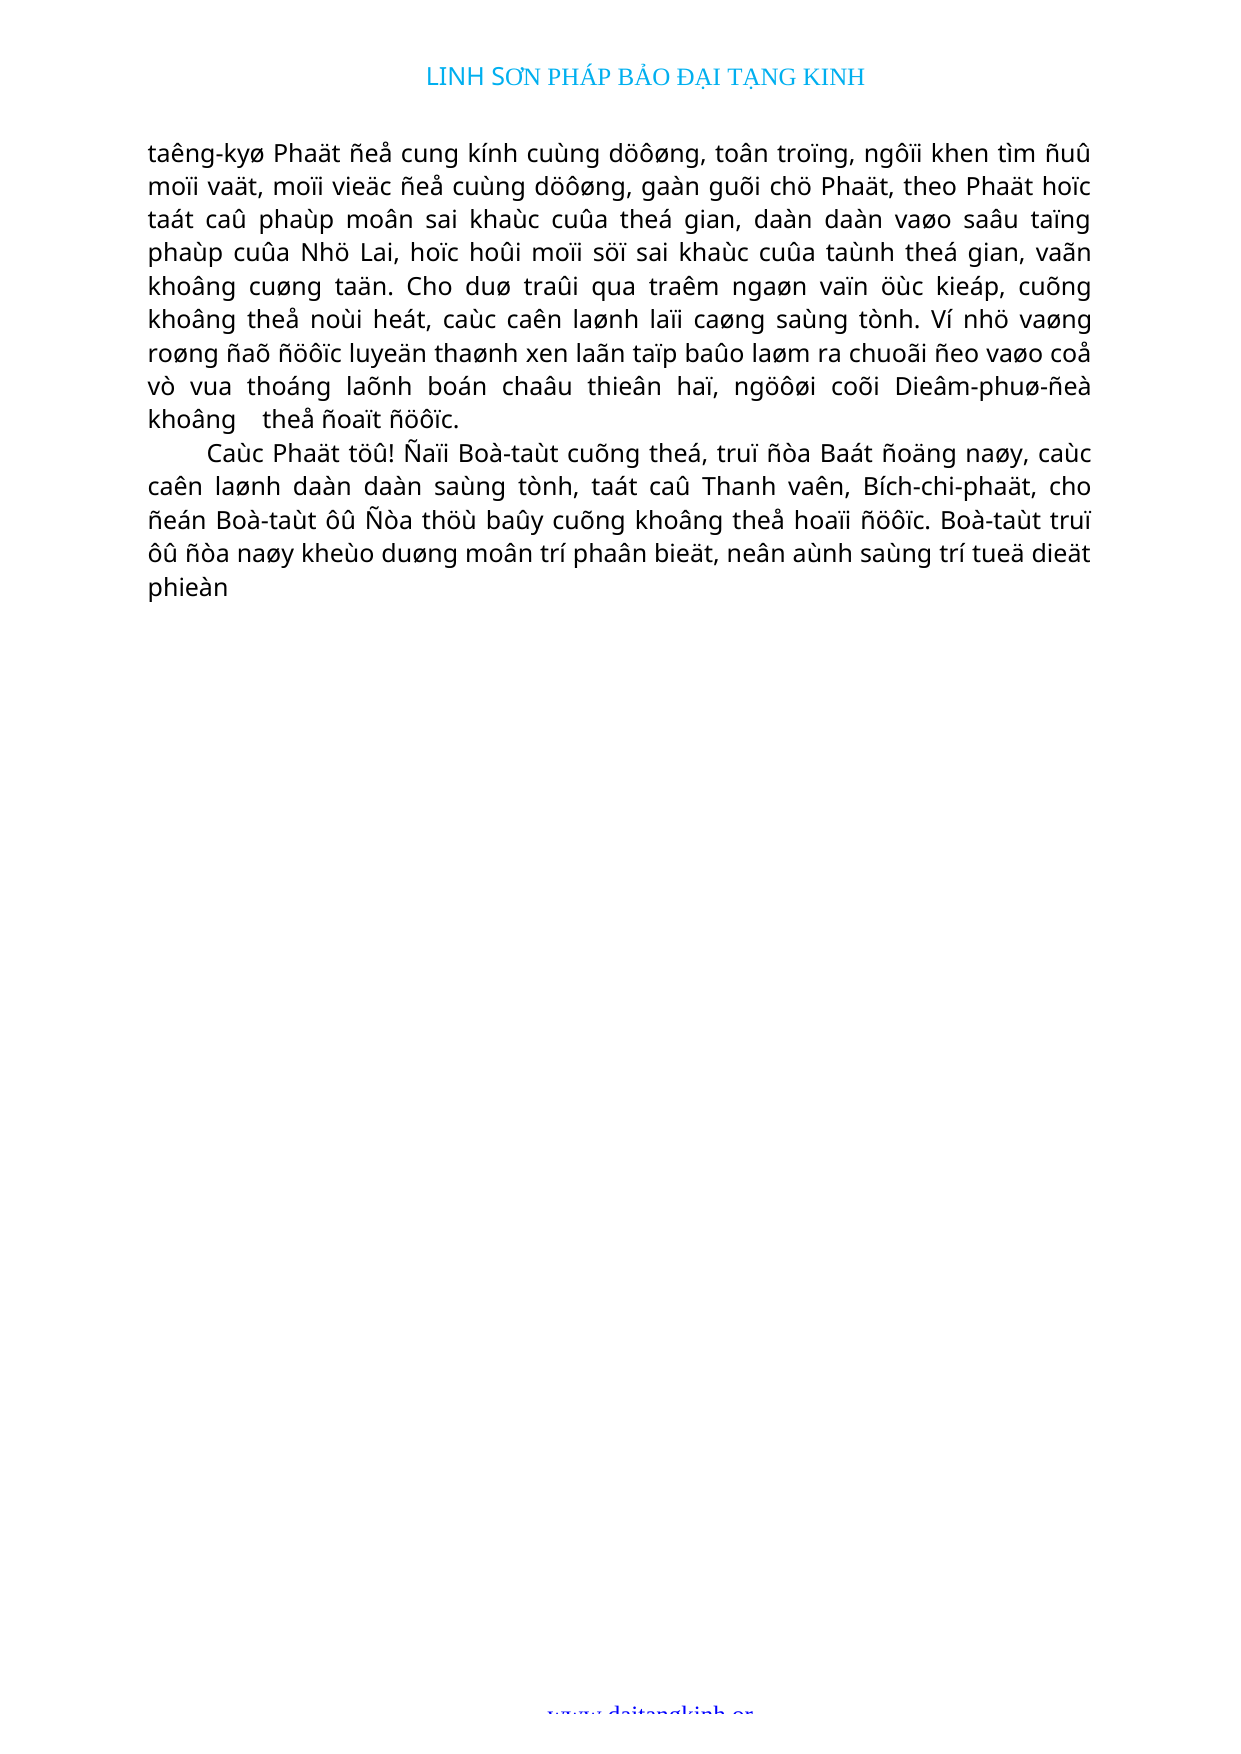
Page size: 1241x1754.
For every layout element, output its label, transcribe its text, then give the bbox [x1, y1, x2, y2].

text Caùc Phaät töû! Ñaïi Boà-taùt cuõng theá, truï ñòa Baát ñoäng naøy, caùc caên laønh daàn daàn saùng tònh, taát caû Thanh vaên, Bích-chi-phaät, cho ñeán Boà-taùt ôû Ñòa thöù baûy cuõng khoâng theå hoaïi ñöôïc. Boà-taùt truï ôû ñòa naøy kheùo duøng moân trí phaân bieät, neân aùnh saùng trí tueä dieät phieàn [147, 436, 1093, 603]
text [147, 135, 1093, 436]
